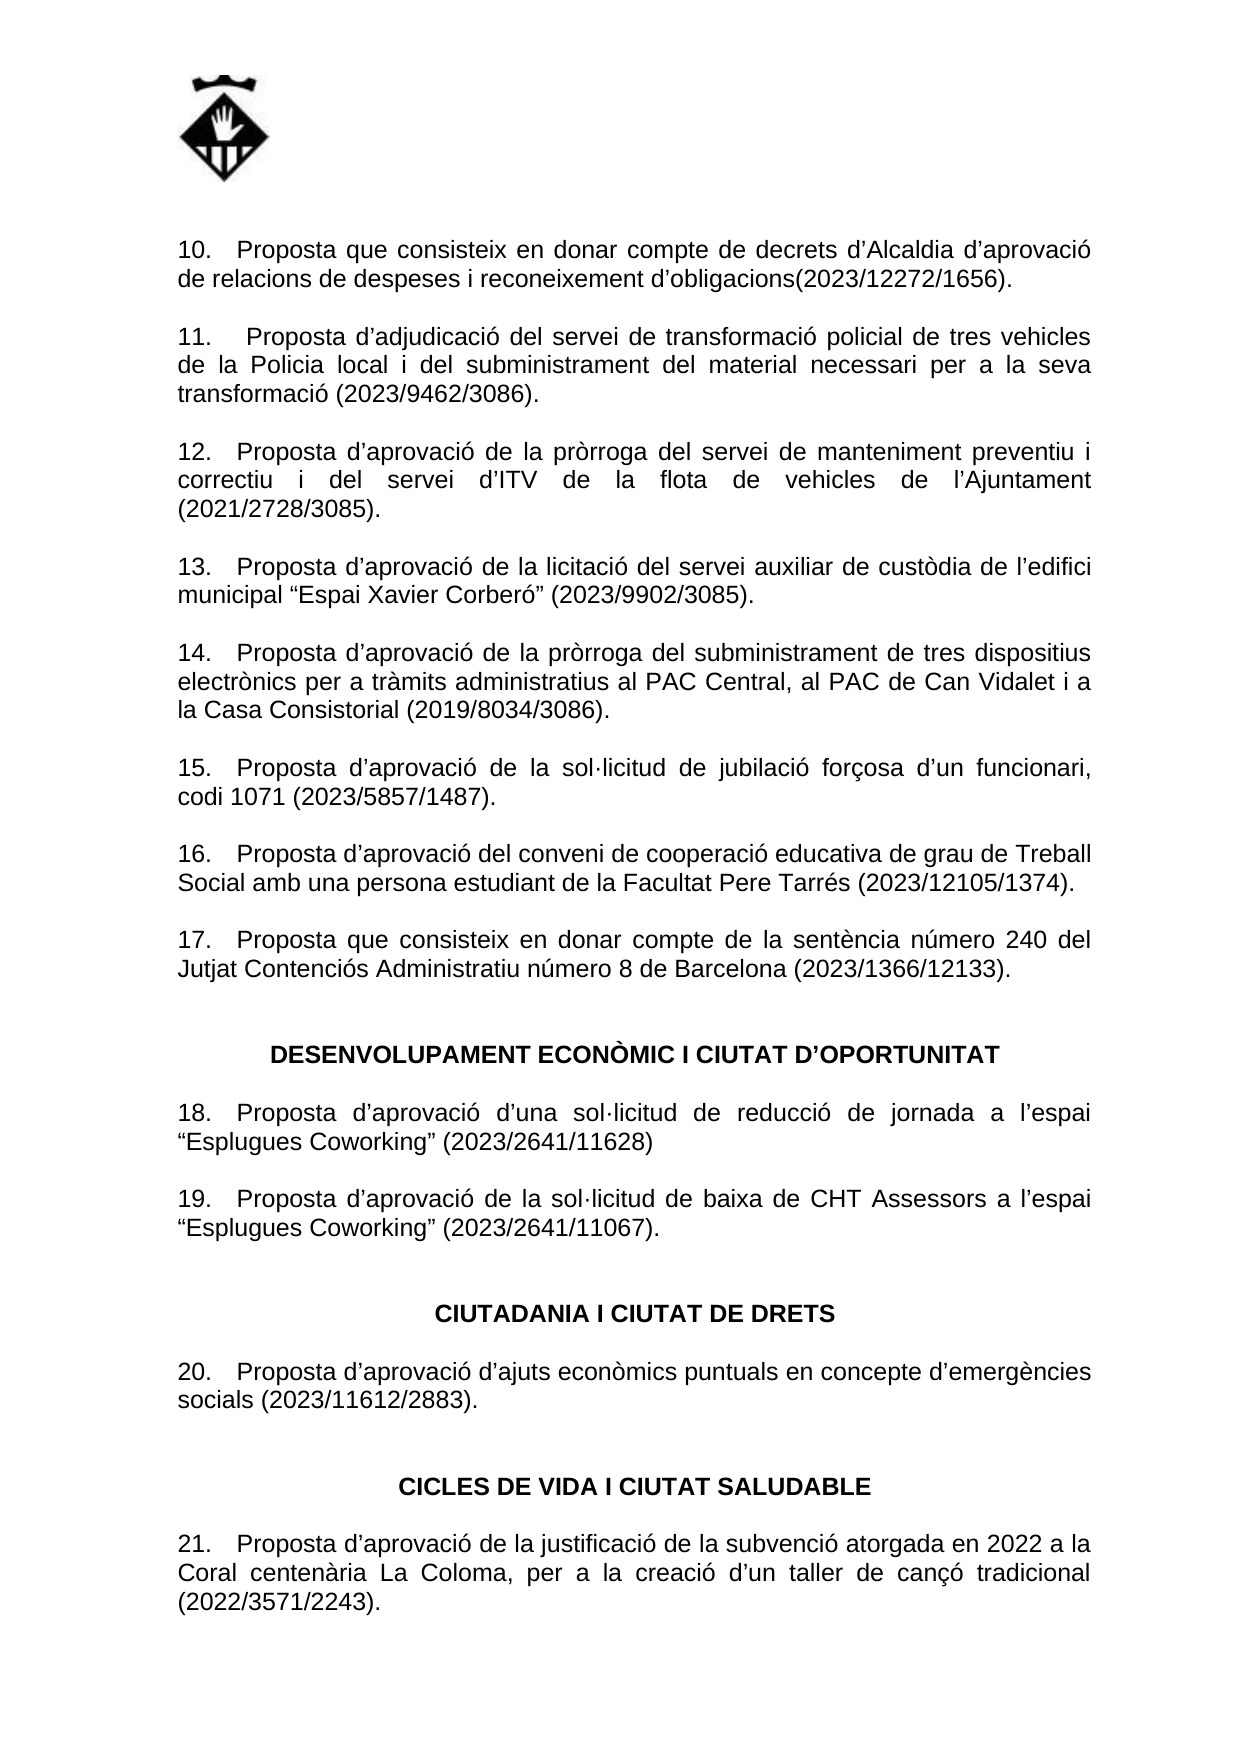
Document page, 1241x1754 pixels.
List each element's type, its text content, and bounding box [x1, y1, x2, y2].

list Proposta d’aprovació de la pròrroga del servei de manteniment preventiu i correctiu i del servei d’ITV de la flota de vehicles de l’Ajuntament (2021/2728/3085). [177, 437, 1093, 523]
text DESENVOLUPAMENT ECONÒMIC I CIUTAT D’OPORTUNITAT [177, 1041, 1093, 1069]
list Proposta d’aprovació de la licitació del servei auxiliar de custòdia de l’edifici municipal “Espai Xavier Corberó” (2023/9902/3085). [177, 552, 1093, 609]
list Proposta que consisteix en donar compte de decrets d’Alcaldia d’aprovació de relacions de despeses i reconeixement d’obligacions(2023/12272/1656). [177, 236, 1093, 293]
list Proposta d’aprovació d’ajuts econòmics puntuals en concepte d’emergències socials (2023/11612/2883). [177, 1357, 1093, 1414]
list Proposta que consisteix en donar compte de la sentència número 240 del Jutjat Contenciós Administratiu número 8 de Barcelona (2023/1366/12133). [177, 926, 1093, 983]
list Proposta d’adjudicació del servei de transformació policial de tres vehicles de la Policia local i del subministrament del material necessari per a la seva transformació (2023/9462/3086). [177, 322, 1093, 408]
list Proposta d’aprovació de la sol·licitud de baixa de CHT Assessors a l’espai “Esplugues Coworking” (2023/2641/11067). [177, 1184, 1093, 1242]
text CICLES DE VIDA I CIUTAT SALUDABLE [177, 1472, 1093, 1501]
picture [177, 75, 270, 182]
list Proposta d’aprovació de la pròrroga del subministrament de tres dispositius electrònics per a tràmits administratius al PAC Central, al PAC de Can Vidalet i a la Casa Consistorial (2019/8034/3086). [177, 638, 1093, 724]
list Proposta d’aprovació d’una sol·licitud de reducció de jornada a l’espai “Esplugues Coworking” (2023/2641/11628) [177, 1098, 1093, 1156]
list Proposta d’aprovació de la sol·licitud de jubilació forçosa d’un funcionari, codi 1071 (2023/5857/1487). [177, 753, 1093, 811]
list Proposta d’aprovació del conveni de cooperació educativa de grau de Treball Social amb una persona estudiant de la Facultat Pere Tarrés (2023/12105/1374). [177, 839, 1093, 897]
list Proposta d’aprovació de la justificació de la subvenció atorgada en 2022 a la Coral centenària La Coloma, per a la creació d’un taller de cançó tradicional (2022/3571/2243). [177, 1529, 1093, 1616]
text CIUTADANIA I CIUTAT DE DRETS [177, 1299, 1093, 1328]
